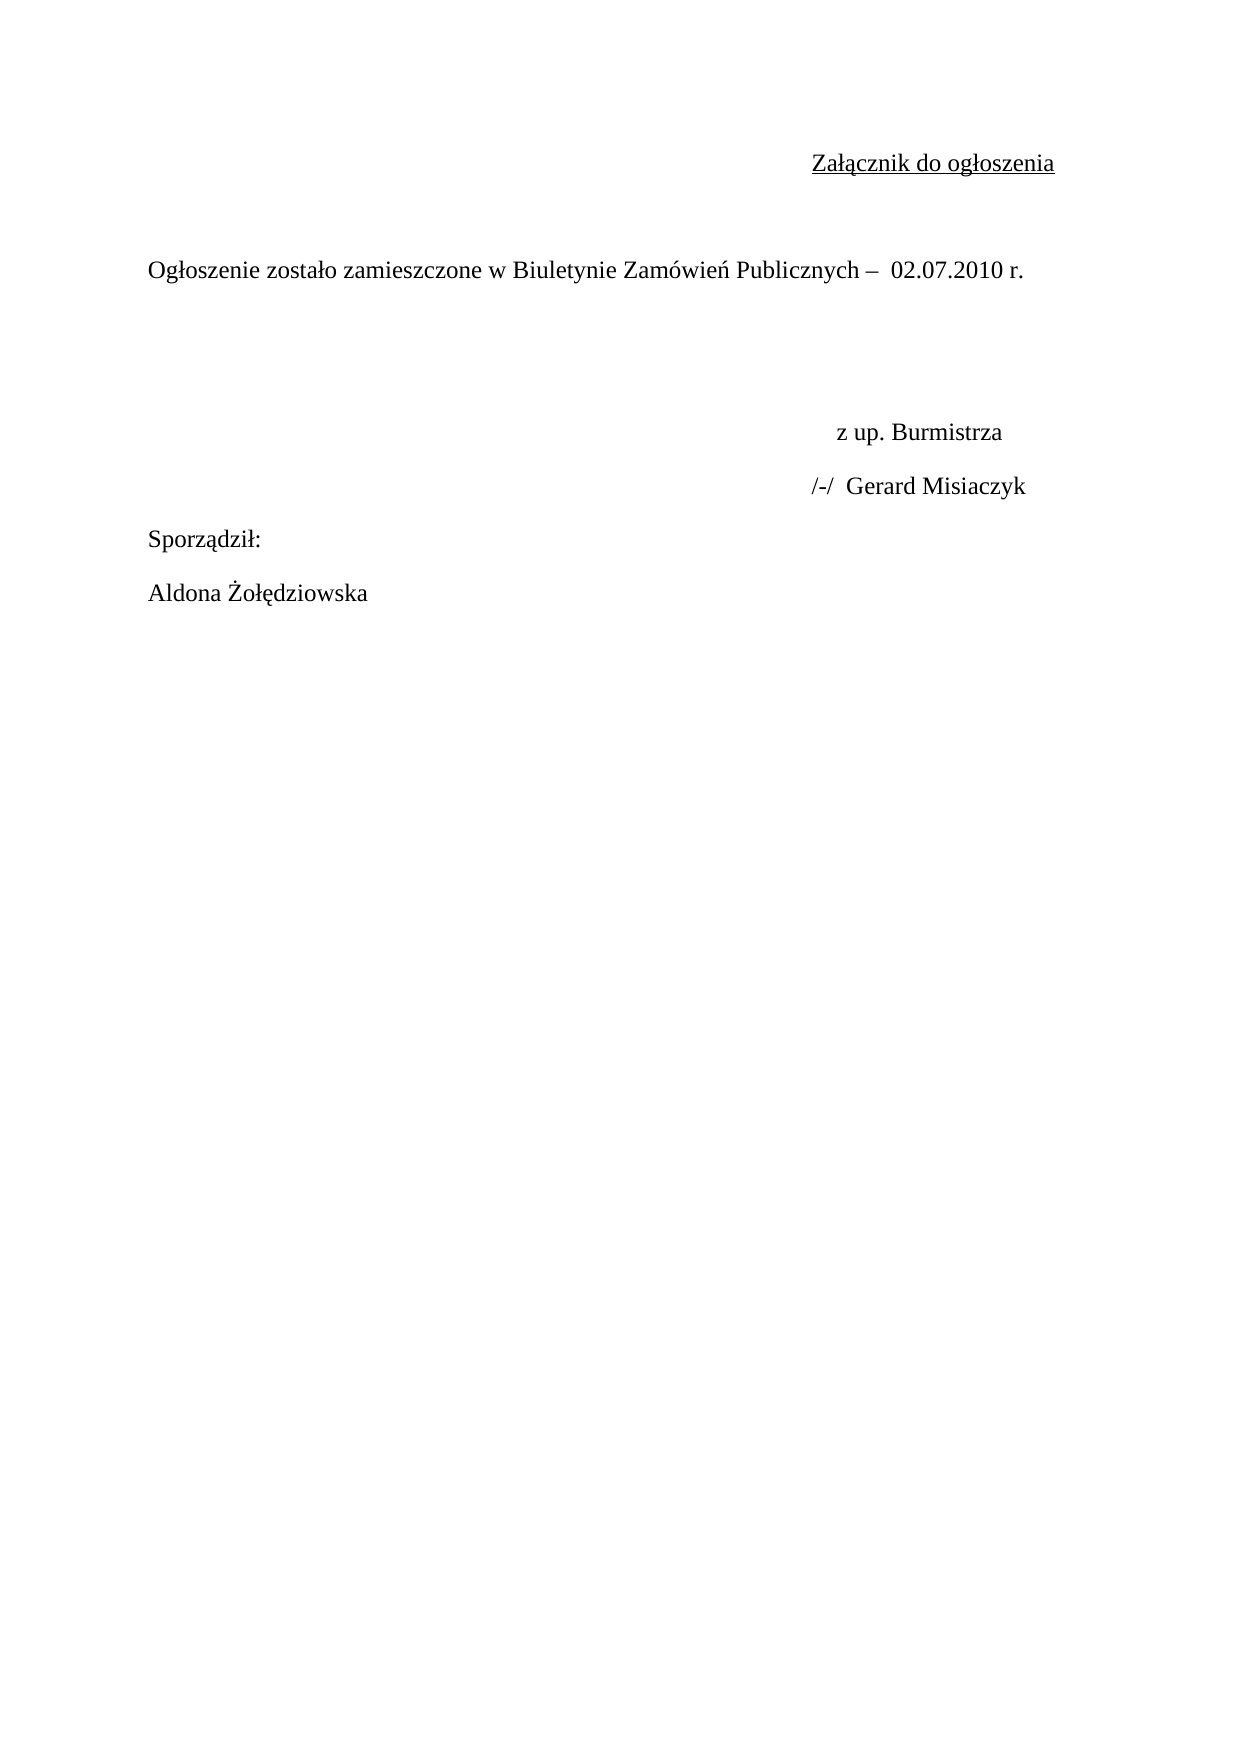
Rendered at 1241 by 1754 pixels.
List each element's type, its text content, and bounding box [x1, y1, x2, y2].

text /-/ Gerard Misiaczyk [148, 471, 1093, 499]
text Sporządził: [148, 524, 1093, 553]
text Ogłoszenie zostało zamieszczone w Biuletynie Zamówień Publicznych – 02.07.2010 r. [148, 255, 1093, 284]
text z up. Burmistrza [738, 417, 1093, 446]
text Aldona Żołędziowska [148, 578, 1093, 607]
text Załącznik do ogłoszenia [148, 148, 1093, 176]
